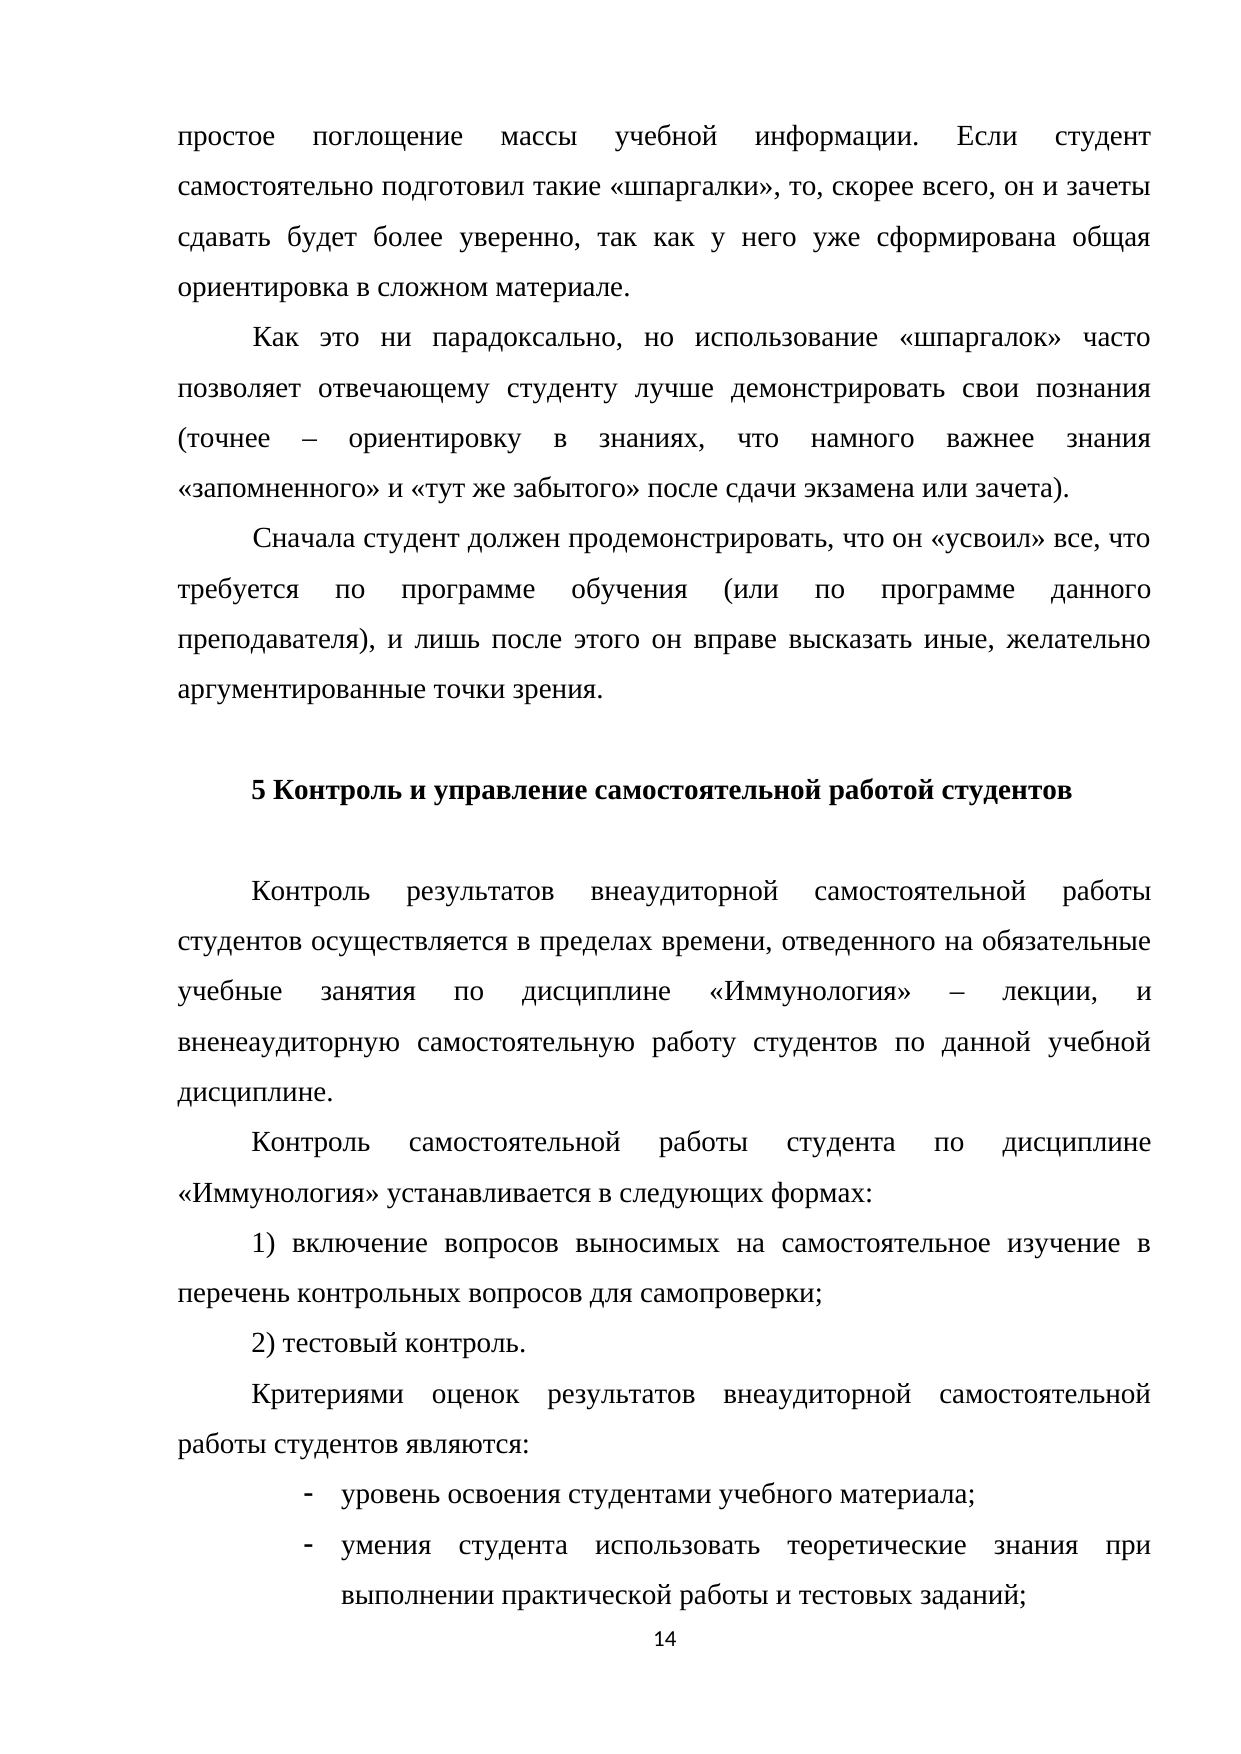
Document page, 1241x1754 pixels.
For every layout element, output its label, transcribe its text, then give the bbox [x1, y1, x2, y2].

text Критериями оценок результатов внеаудиторной самостоятельной работы студентов являются: [177, 1376, 1152, 1460]
text 5 Контроль и управление самостоятельной работой студентов [177, 772, 1152, 806]
text Контроль самостоятельной работы студента по дисциплине «Иммунология» устанавливается в следующих формах: [177, 1124, 1152, 1208]
text Контроль результатов внеаудиторной самостоятельной работы студентов осуществляется в пределах времени, отведенного на обязательные учебные занятия по дисциплине «Иммунология» – лекции, и вненеаудиторную самостоятельную работу студентов по данной учебной дисциплине. [177, 873, 1152, 1108]
text Сначала студент должен продемонстрировать, что он «усвоил» все, что требуется по программе обучения (или по программе данного преподавателя), и лишь после этого он вправе высказать иные, желательно аргументированные точки зрения. [177, 521, 1152, 705]
text 1) включение вопросов выносимых на самостоятельное изучение в перечень контрольных вопросов для самопроверки; [177, 1225, 1152, 1309]
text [177, 118, 1152, 303]
list уровень освоения студентами учебного материала; [303, 1477, 1152, 1510]
text 2) тестовый контроль. [177, 1326, 1152, 1359]
text Как это ни парадоксально, но использование «шпаргалок» часто позволяет отвечающему студенту лучше демонстрировать свои познания (точнее – ориентировку в знаниях, что намного важнее знания «запомненного» и «тут же забытого» после сдачи экзамена или зачета). [177, 319, 1152, 504]
list умения студента использовать теоретические знания при выполнении практической работы и тестовых заданий; [303, 1527, 1152, 1611]
